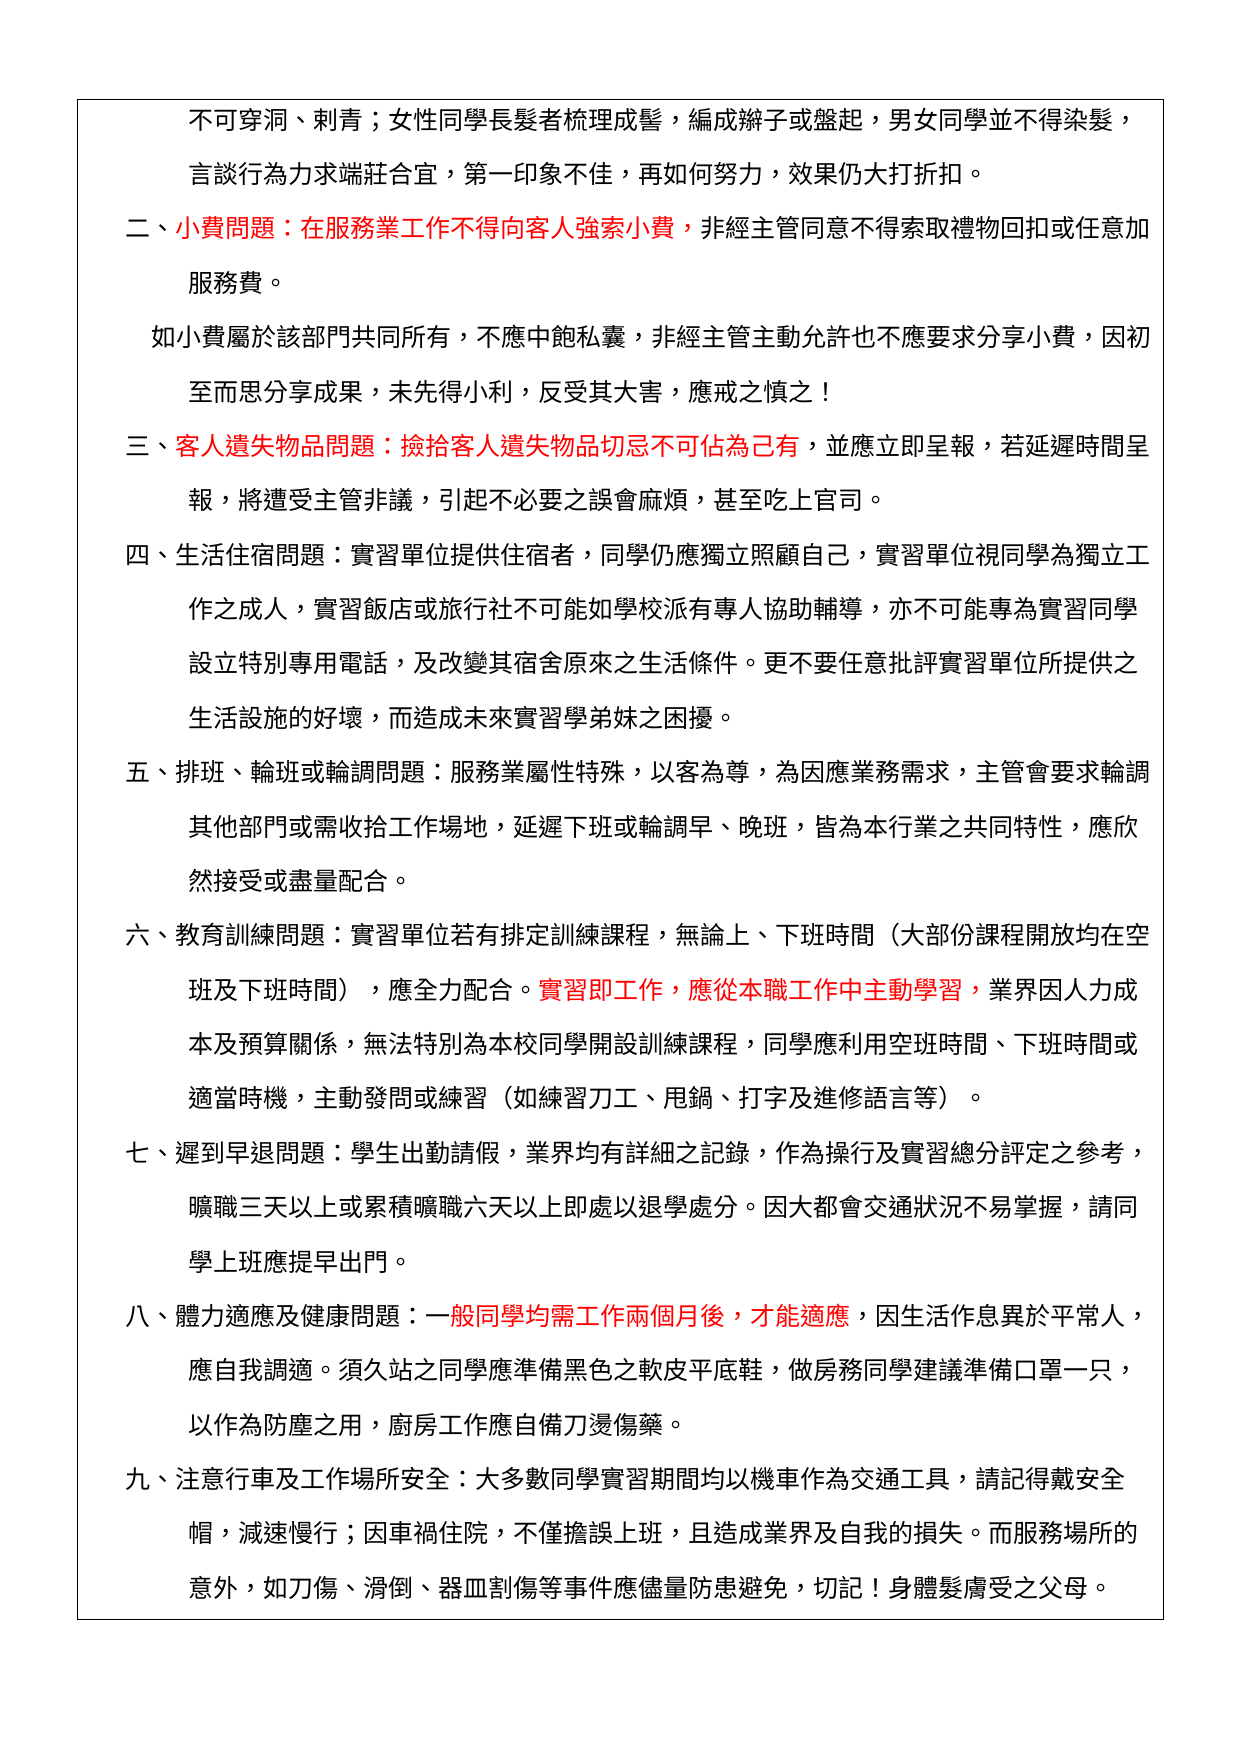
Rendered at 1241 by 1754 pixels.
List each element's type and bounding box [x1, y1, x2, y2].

table_cell [78, 100, 1163, 1619]
